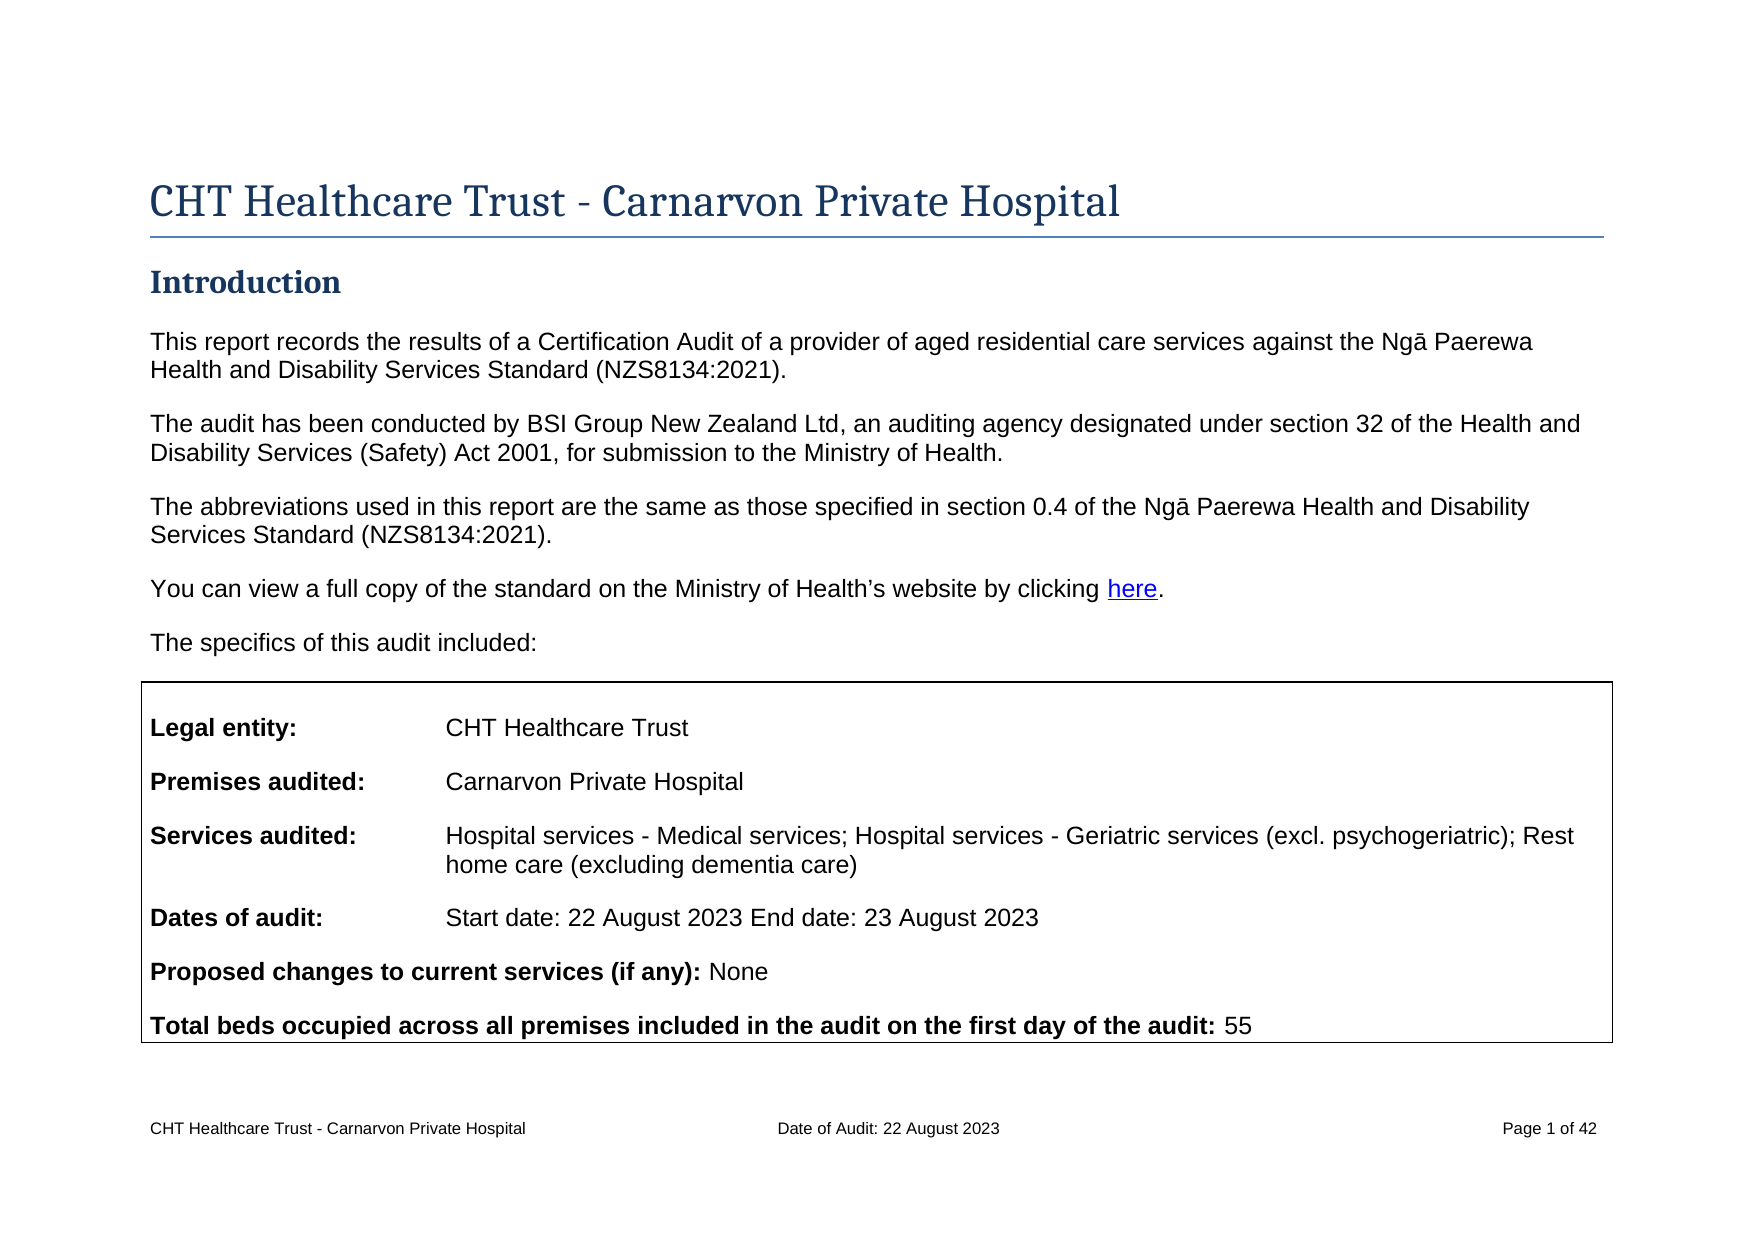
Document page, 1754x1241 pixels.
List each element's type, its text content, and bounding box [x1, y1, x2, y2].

text The audit has been conducted by BSI Group New Zealand Ltd, an auditing agency designated under section 32 of the Health and Disability Services (Safety) Act 2001, for submission to the Ministry of Health. [150, 409, 1604, 466]
text The specifics of this audit included: [150, 628, 1604, 656]
subtitle Introduction [150, 263, 1604, 301]
text Proposed changes to current services (if any): None [142, 954, 1612, 986]
text This report records the results of a Certification Audit of a provider of aged residential care services against the Ngā Paerewa Health and Disability Services Standard (NZS8134:2021). [150, 326, 1604, 384]
text Dates of audit: Start date: 22 August 2023 End date: 23 August 2023 [142, 900, 1612, 932]
text Services audited: Hospital services - Medical services; Hospital services - Geriatric services (excl. psychogeriatric); Rest home care (excluding dementia care) [142, 818, 1612, 878]
text The abbreviations used in this report are the same as those specified in section 0.4 of the Ngā Paerewa Health and Disability Services Standard (NZS8134:2021). [150, 491, 1604, 549]
text Premises audited: Carnarvon Private Hospital [142, 764, 1612, 796]
text Total beds occupied across all premises included in the audit on the first day of the audit: 55 [142, 1008, 1612, 1042]
text Legal entity: CHT Healthcare Trust [150, 713, 1604, 742]
subtitle CHT Healthcare Trust - Carnarvon Private Hospital [150, 175, 1604, 236]
text You can view a full copy of the standard on the Ministry of Health’s website by clicking here. [150, 574, 1604, 603]
